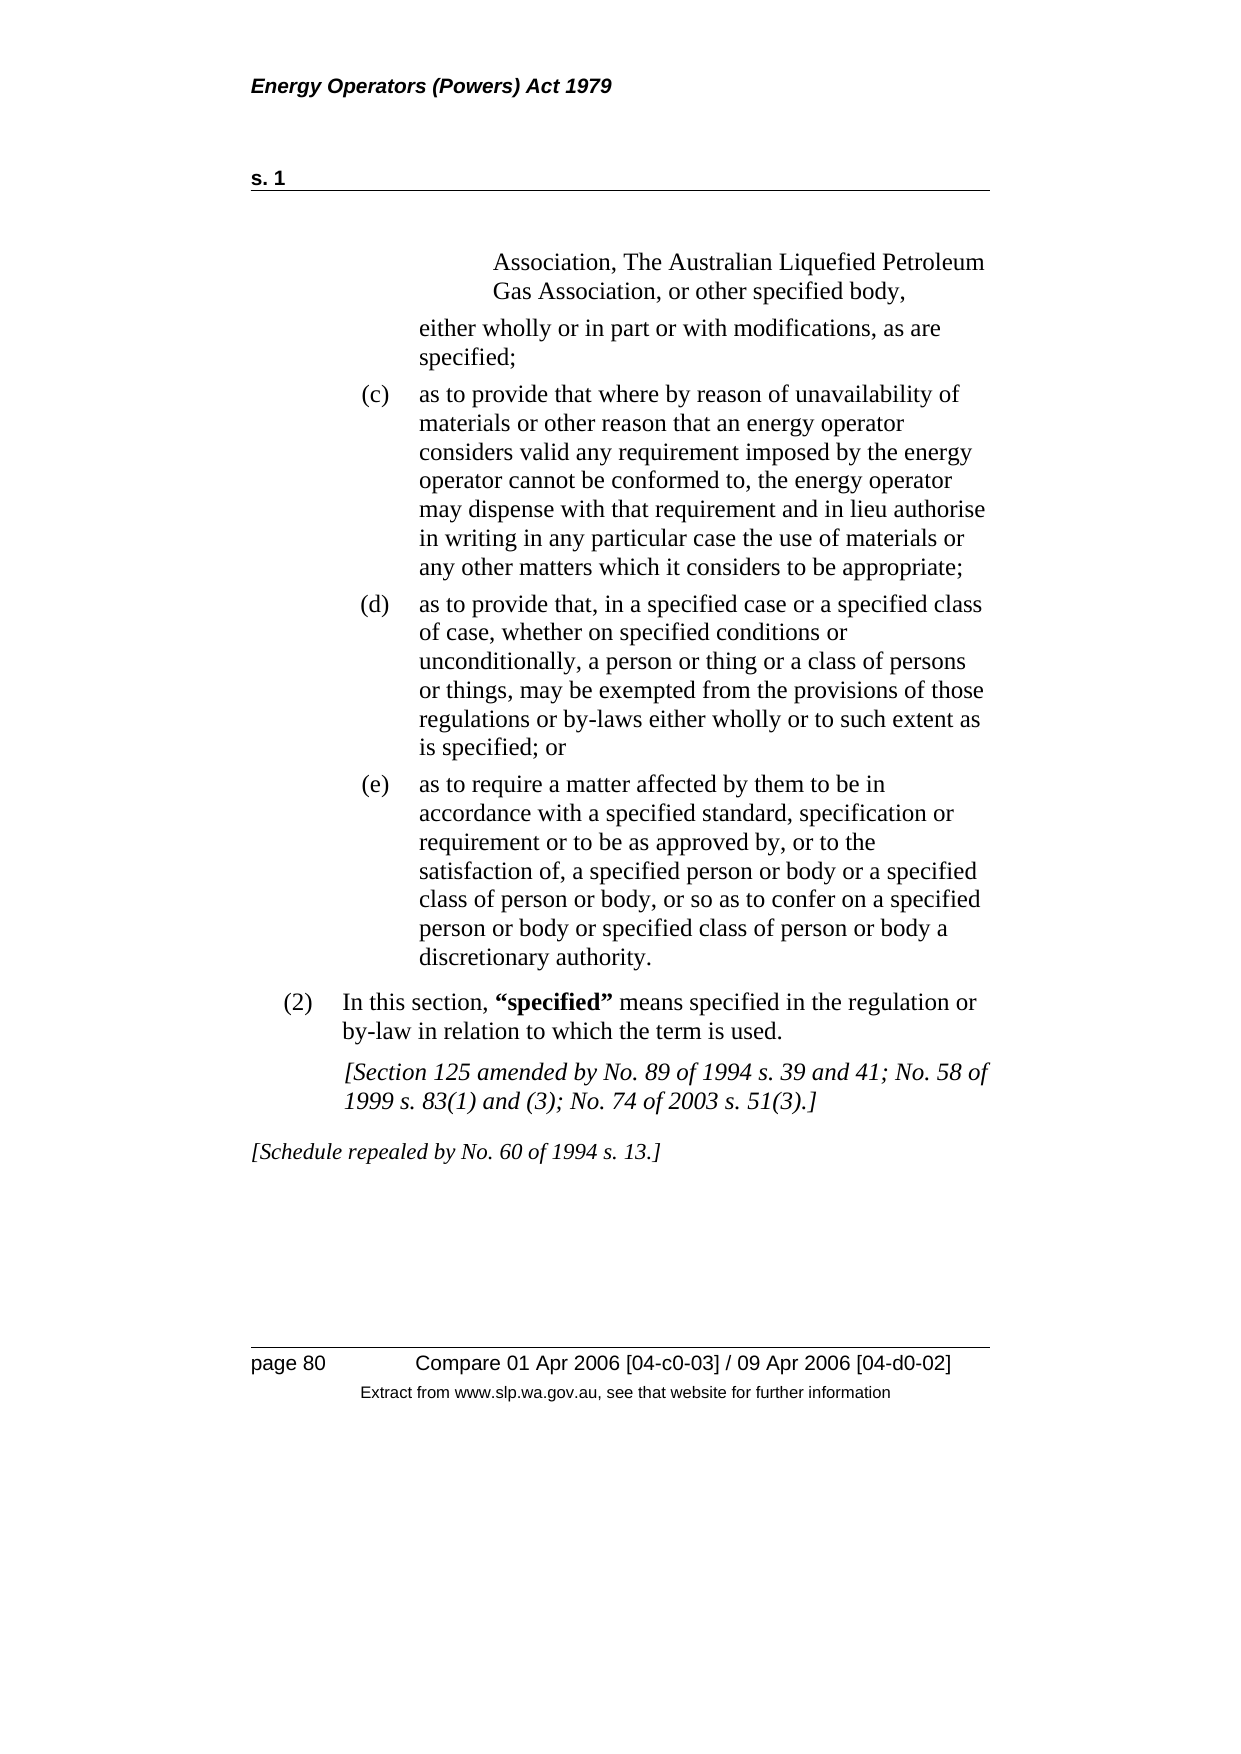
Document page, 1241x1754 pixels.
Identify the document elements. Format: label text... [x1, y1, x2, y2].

text (c) as to provide that where by reason of unavailability of materials or other reason that an energy operator considers valid any requirement imposed by the energy operator cannot be conformed to, the energy operator may dispense with that requirement and in lieu authorise in writing in any particular case the use of materials or any other matters which it considers to be appropriate; [251, 379, 990, 580]
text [251, 247, 990, 305]
text (e) as to require a matter affected by them to be in accordance with a specified standard, specification or requirement or to be as approved by, or to the satisfaction of, a specified person or body or a specified class of person or body, or so as to confer on a specified person or body or specified class of person or body a discretionary authority. [251, 769, 990, 971]
text [Schedule repealed by No. 60 of 1994 s. 13.] [251, 1138, 990, 1164]
text either wholly or in part or with modifications, as are specified; [251, 313, 990, 371]
text (2) In this section, “specified” means specified in the regulation or by-law in relation to which the term is used. [251, 987, 990, 1045]
text (d) as to provide that, in a specified case or a specified class of case, whether on specified conditions or unconditionally, a person or thing or a class of persons or things, may be exempted from the provisions of those regulations or by-laws either wholly or to such extent as is specified; or [251, 589, 990, 761]
text [Section 125 amended by No. 89 of 1994 s. 39 and 41; No. 58 of 1999 s. 83(1) and (3); No. 74 of 2003 s. 51(3).] [251, 1057, 990, 1115]
